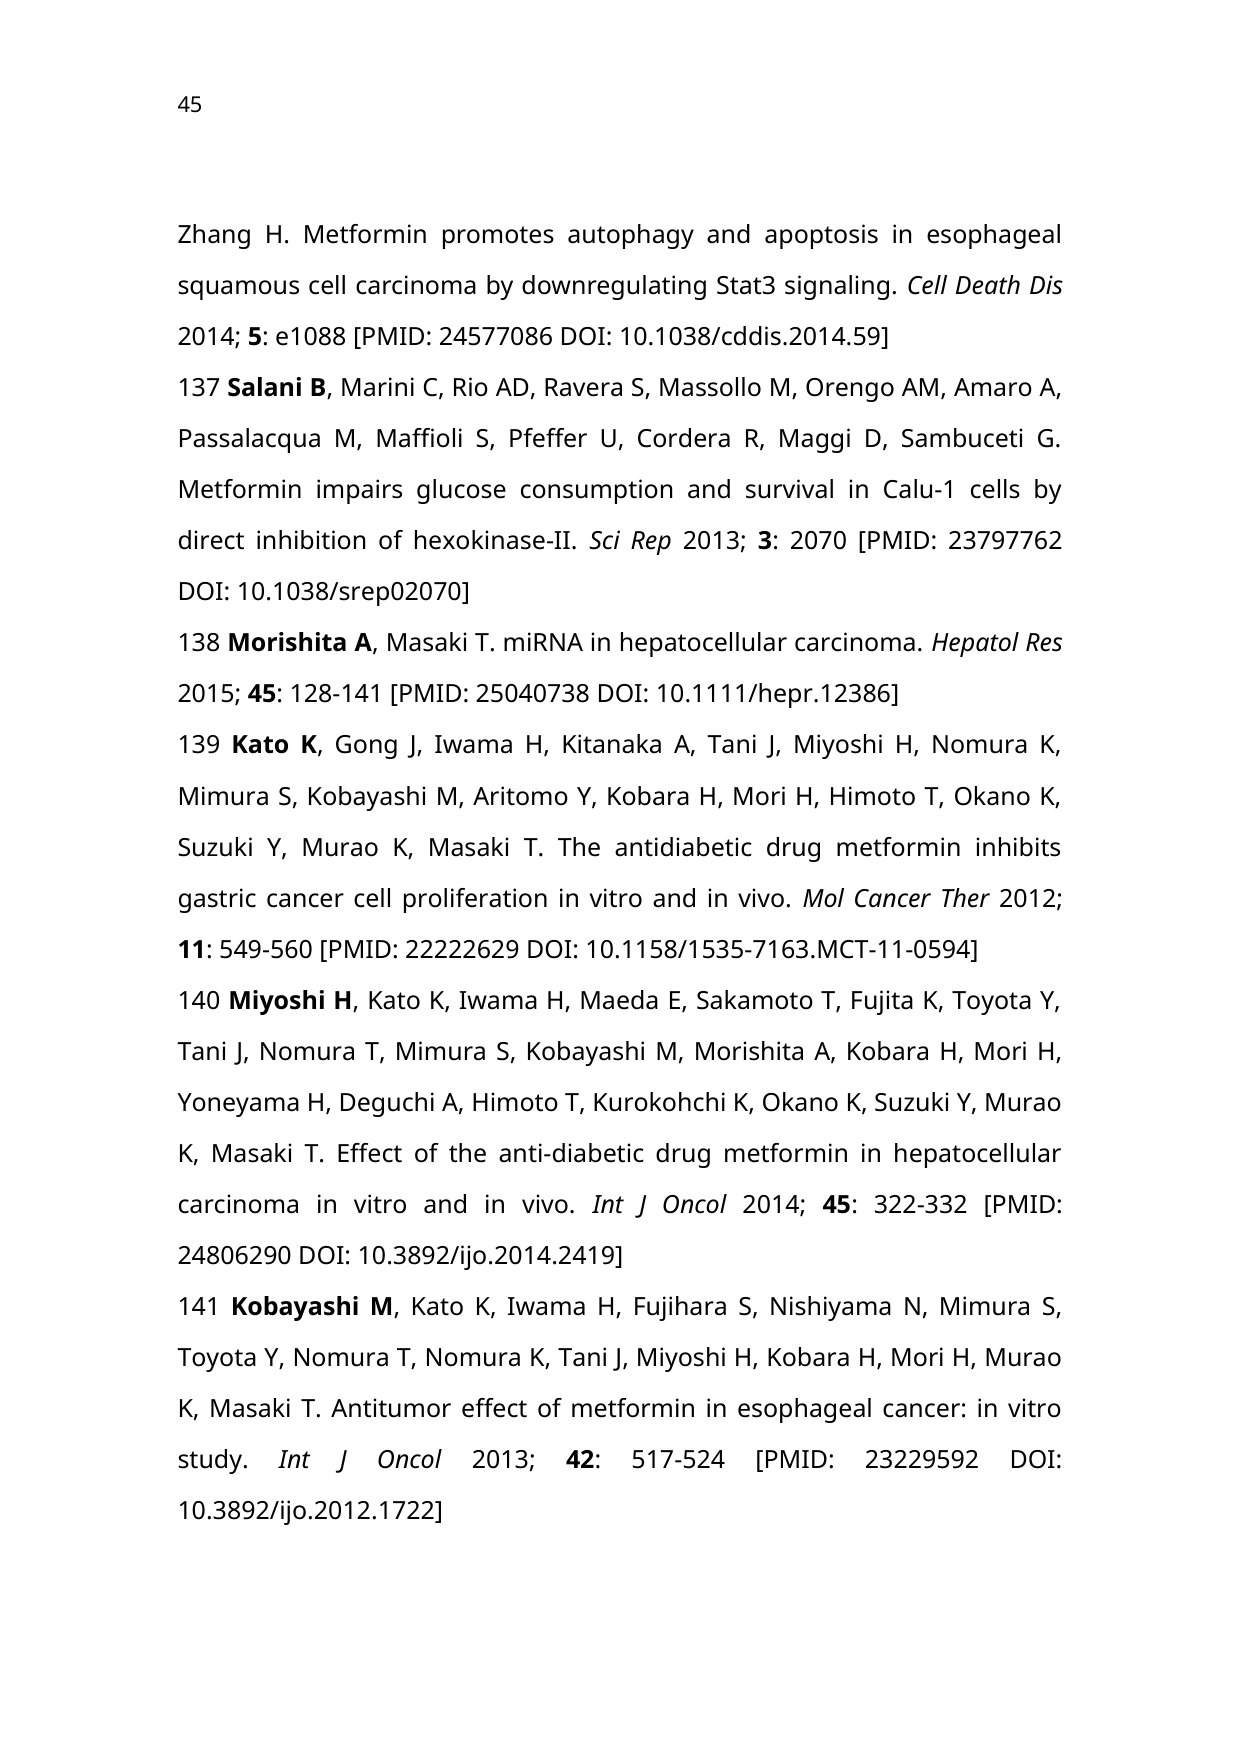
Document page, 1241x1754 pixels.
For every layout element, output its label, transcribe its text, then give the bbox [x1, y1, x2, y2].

text 140 Miyoshi H, Kato K, Iwama H, Maeda E, Sakamoto T, Fujita K, Toyota Y, Tani J, Nomura T, Mimura S, Kobayashi M, Morishita A, Kobara H, Mori H, Yoneyama H, Deguchi A, Himoto T, Kurokohchi K, Okano K, Suzuki Y, Murao K, Masaki T. Effect of the anti-diabetic drug metformin in hepatocellular carcinoma in vitro and in vivo. Int J Oncol 2014; 45: 322-332 [PMID: 24806290 DOI: 10.3892/ijo.2014.2419] [177, 982, 1063, 1272]
text 141 Kobayashi M, Kato K, Iwama H, Fujihara S, Nishiyama N, Mimura S, Toyota Y, Nomura T, Nomura K, Tani J, Miyoshi H, Kobara H, Mori H, Murao K, Masaki T. Antitumor effect of metformin in esophageal cancer: in vitro study. Int J Oncol 2013; 42: 517-524 [PMID: 23229592 DOI: 10.3892/ijo.2012.1722] [177, 1289, 1063, 1527]
text 138 Morishita A, Masaki T. miRNA in hepatocellular carcinoma. Hepatol Res 2015; 45: 128-141 [PMID: 25040738 DOI: 10.1111/hepr.12386] [177, 625, 1063, 710]
text 139 Kato K, Gong J, Iwama H, Kitanaka A, Tani J, Miyoshi H, Nomura K, Mimura S, Kobayashi M, Aritomo Y, Kobara H, Mori H, Himoto T, Okano K, Suzuki Y, Murao K, Masaki T. The antidiabetic drug metformin inhibits gastric cancer cell proliferation in vitro and in vivo. Mol Cancer Ther 2012; 11: 549-560 [PMID: 22222629 DOI: 10.1158/1535-7163.MCT-11-0594] [177, 727, 1063, 965]
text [177, 217, 1063, 353]
text 137 Salani B, Marini C, Rio AD, Ravera S, Massollo M, Orengo AM, Amaro A, Passalacqua M, Maffioli S, Pfeffer U, Cordera R, Maggi D, Sambuceti G. Metformin impairs glucose consumption and survival in Calu-1 cells by direct inhibition of hexokinase-II. Sci Rep 2013; 3: 2070 [PMID: 23797762 DOI: 10.1038/srep02070] [177, 370, 1063, 608]
